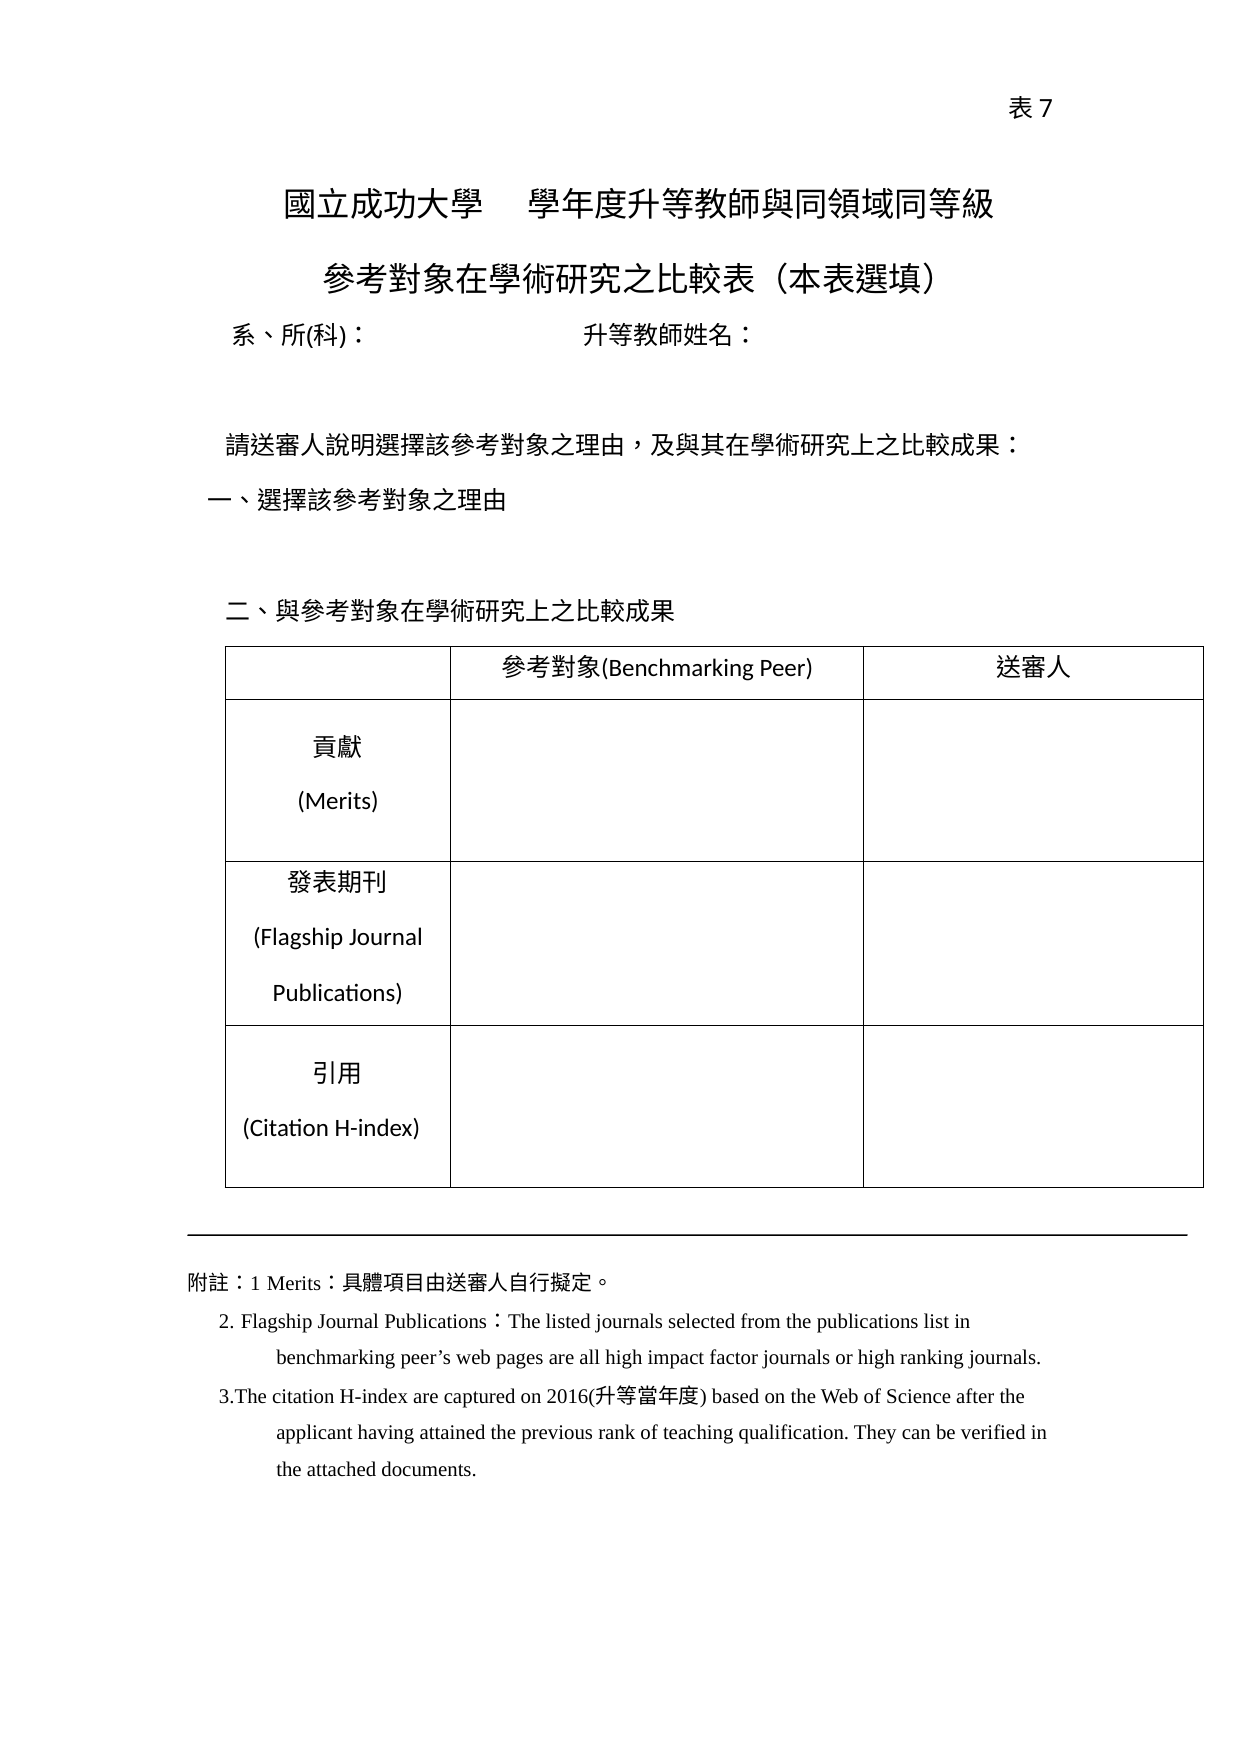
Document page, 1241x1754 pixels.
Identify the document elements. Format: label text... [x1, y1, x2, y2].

text 二、與參考對象在學術研究上之比較成果 [225, 590, 1053, 628]
table_cell [451, 700, 863, 861]
table_cell [864, 862, 1203, 1025]
text 國立成功大學 學年度升等教師與同領域同等級 [225, 164, 1053, 239]
table_cell [451, 1026, 863, 1187]
text 附註：1 Merits：具體項目由送審人自行擬定。 [187, 1263, 1053, 1301]
text 3.The citation H-index are captured on 2016(升等當年度) based on the Web of Science after the applicant having attained the previous rank of teaching qualification. They can be verified in the attached documents. [187, 1376, 1053, 1488]
table_header [226, 647, 450, 699]
text 系、所(科)： 升等教師姓名： [225, 314, 1053, 352]
table_cell 引用 (Citation H-index) [226, 1026, 450, 1187]
table_cell [451, 862, 863, 1025]
table_cell [864, 1026, 1203, 1187]
text 請送審人說明選擇該參考對象之理由，及與其在學術研究上之比較成果： [225, 424, 1053, 462]
table_cell [864, 700, 1203, 861]
text 2. Flagship Journal Publications：The listed journals selected from the publications list in benchmarking peer’s web pages are all high impact factor journals or high ranking journals. [187, 1301, 1053, 1376]
table_cell 發表期刊 (Flagship Journal Publications) [226, 862, 450, 1025]
table_header 參考對象(Benchmarking Peer) [451, 647, 863, 699]
text 參考對象在學術研究之比較表（本表選填） [225, 239, 1053, 314]
text 一、選擇該參考對象之理由 [187, 480, 1053, 518]
table_cell 貢獻 (Merits) [226, 700, 450, 861]
table_header 送審人 [864, 647, 1203, 699]
